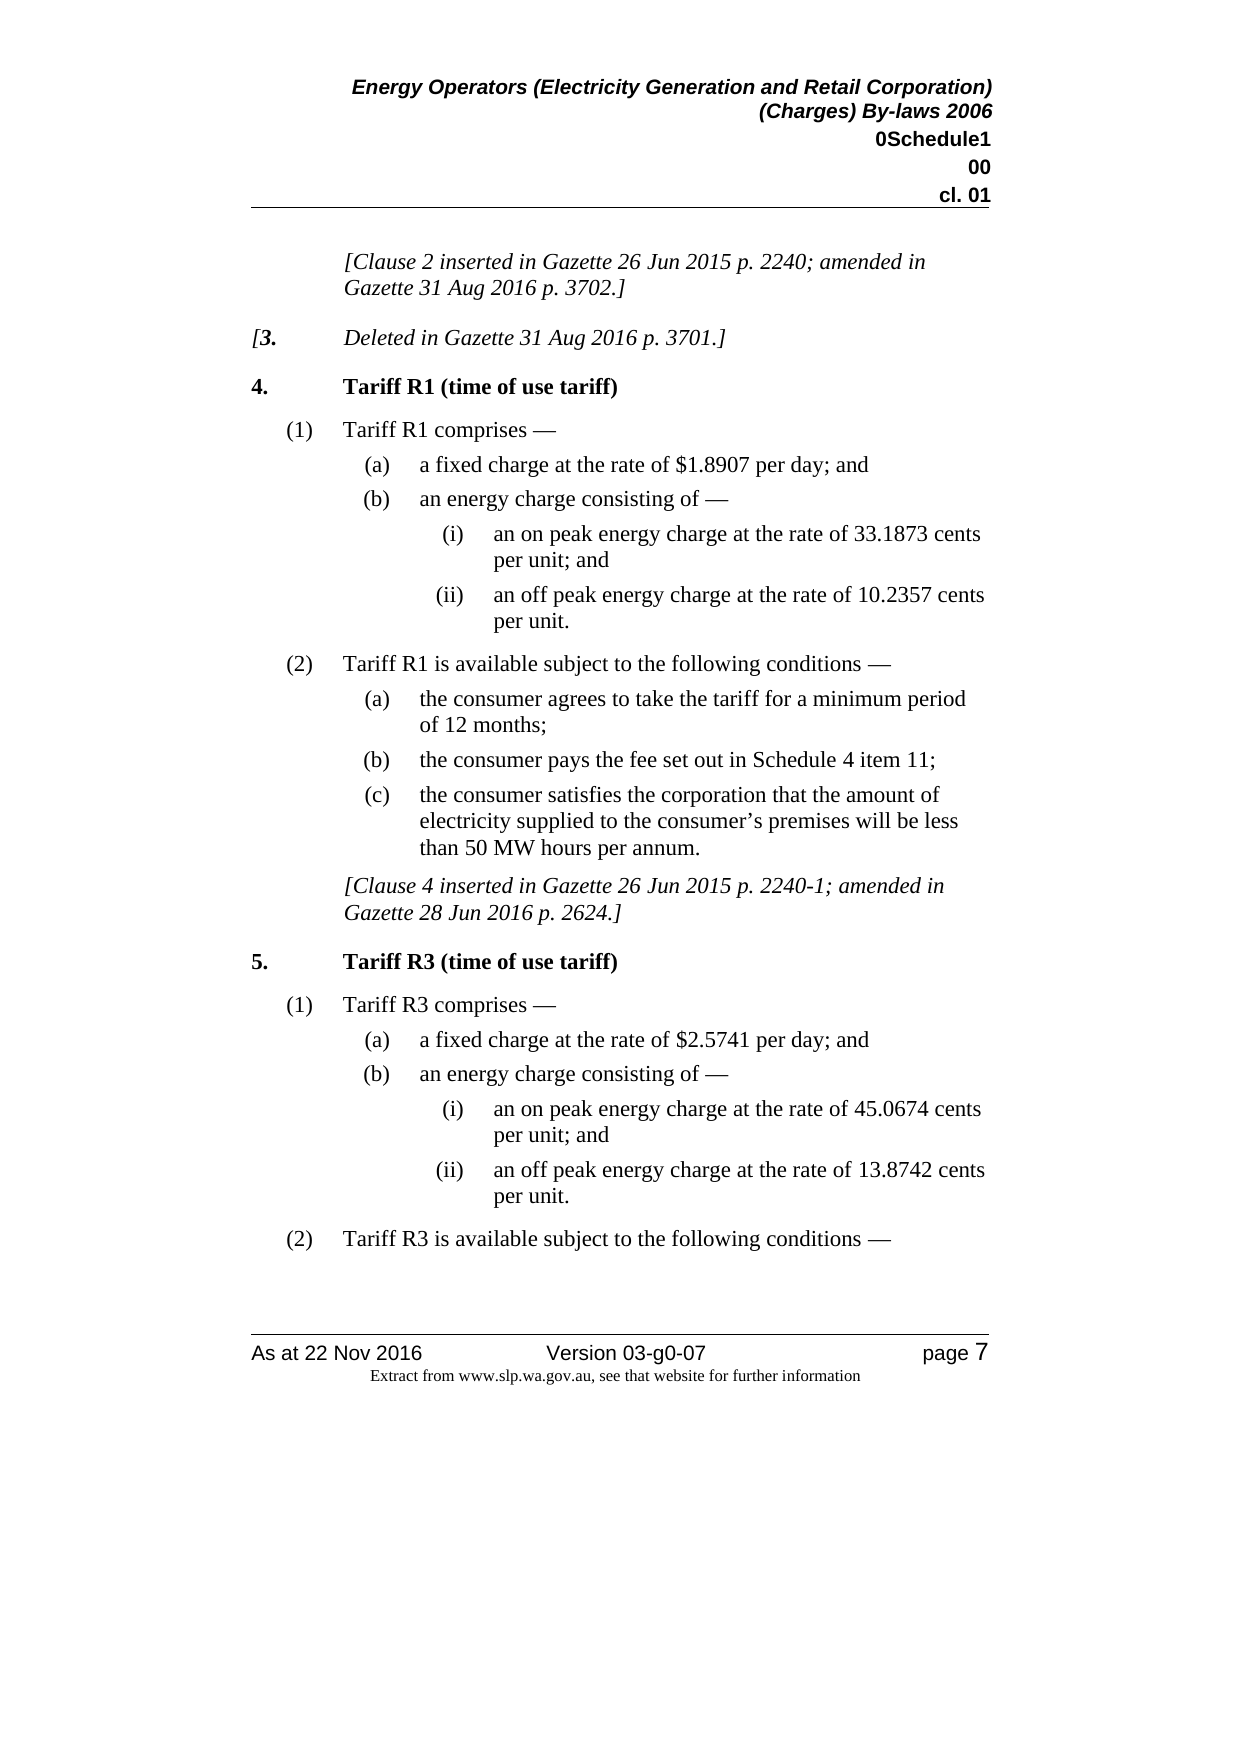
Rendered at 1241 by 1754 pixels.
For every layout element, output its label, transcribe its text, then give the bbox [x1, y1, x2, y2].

text (ii) an off peak energy charge at the rate of 13.8742 cents per unit. [251, 1156, 989, 1209]
text [Clause 2 inserted in Gazette 26 Jun 2015 p. 2240; amended in Gazette 31 Aug 2016 p. 3702.] [251, 248, 989, 301]
text (i) an on peak energy charge at the rate of 33.1873 cents per unit; and [251, 520, 989, 573]
subtitle 4. Tariff R1 (time of use tariff) [251, 373, 989, 399]
text (ii) an off peak energy charge at the rate of 10.2357 cents per unit. [251, 581, 989, 634]
text (b) an energy charge consisting of — [251, 485, 989, 512]
text (a) the consumer agrees to take the tariff for a minimum period of 12 months; [251, 685, 989, 738]
text (c) the consumer satisfies the corporation that the amount of electricity supplied to the consumer’s premises will be less than 50 MW hours per annum. [251, 781, 989, 860]
text (a) a fixed charge at the rate of $2.5741 per day; and [251, 1026, 989, 1052]
text (b) the consumer pays the fee set out in Schedule 4 item 11; [251, 746, 989, 772]
text (1) Tariff R1 comprises — [251, 416, 989, 442]
text (2) Tariff R1 is available subject to the following conditions — [251, 650, 989, 677]
text [3. Deleted in Gazette 31 Aug 2016 p. 3701.] [251, 324, 989, 350]
text (i) an on peak energy charge at the rate of 45.0674 cents per unit; and [251, 1095, 989, 1148]
text (b) an energy charge consisting of — [251, 1060, 989, 1087]
subtitle 5. Tariff R3 (time of use tariff) [251, 948, 989, 974]
text (a) a fixed charge at the rate of $1.8907 per day; and [251, 451, 989, 477]
text (1) Tariff R3 comprises — [251, 991, 989, 1017]
text [Clause 4 inserted in Gazette 26 Jun 2015 p. 2240-1; amended in Gazette 28 Jun 2016 p. 2624.] [251, 872, 989, 925]
text (2) Tariff R3 is available subject to the following conditions — [251, 1226, 989, 1252]
